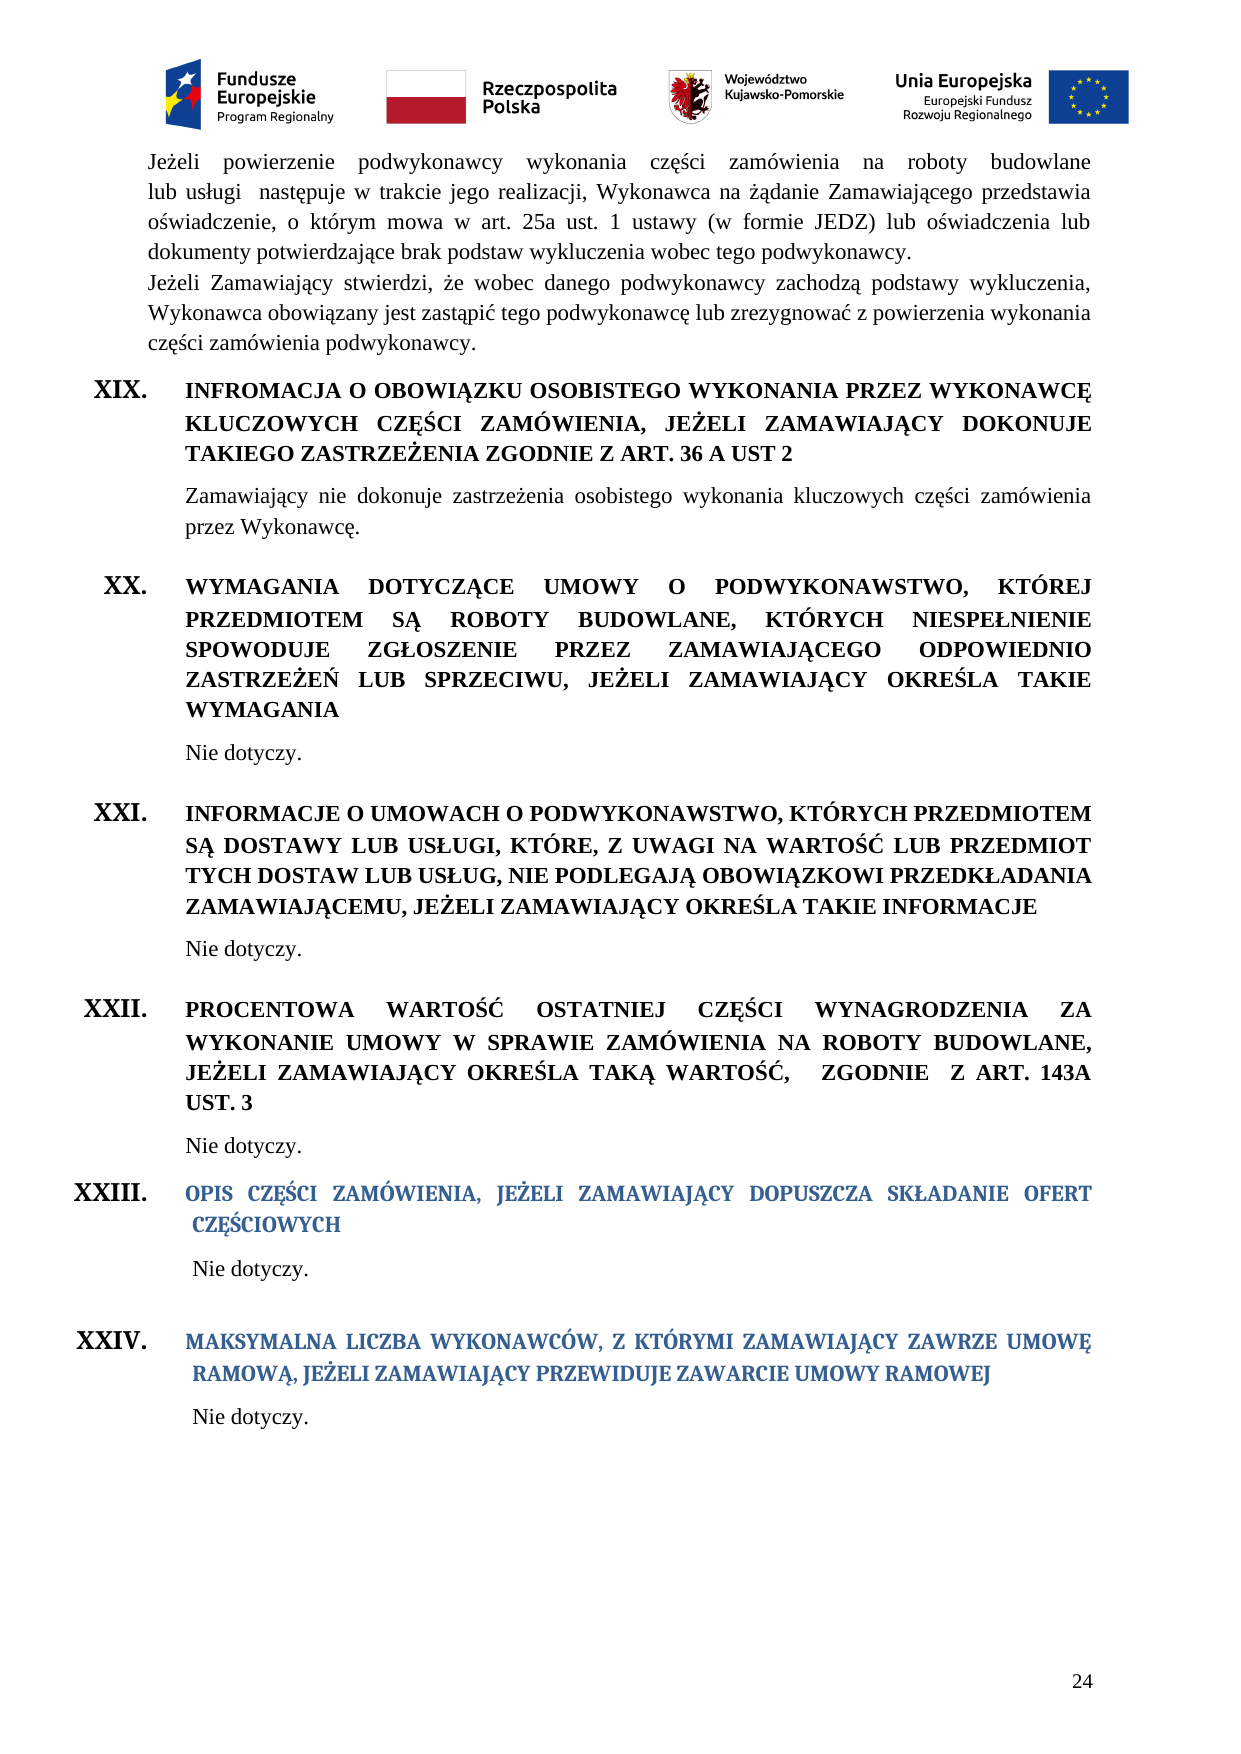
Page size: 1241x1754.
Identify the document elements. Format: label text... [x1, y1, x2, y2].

text Jeżeli powierzenie podwykonawcy wykonania części zamówienia na roboty budowlane lub usługi następuje w trakcie jego realizacji, Wykonawca na żądanie Zamawiającego przedstawia oświadczenie, o którym mowa w art. 25a ust. 1 ustawy (w formie JEDZ) lub oświadczenia lub dokumenty potwierdzające brak podstaw wykluczenia wobec tego podwykonawcy. [148, 148, 1092, 265]
text Nie dotyczy. [192, 1255, 1092, 1281]
text Nie dotyczy. [185, 1132, 1092, 1158]
text Jeżeli Zamawiający stwierdzi, że wobec danego podwykonawcy zachodzą podstawy wykluczenia, Wykonawca obowiązany jest zastąpić tego podwykonawcę lub zrezygnować z powierzenia wykonania części zamówienia podwykonawcy. [148, 268, 1092, 355]
picture [148, 41, 1146, 147]
list PROCENTOWA WARTOŚĆ OSTATNIEJ CZĘŚCI WYNAGRODZENIA ZA WYKONANIE UMOWY W SPRAWIE ZAMÓWIENIA NA ROBOTY BUDOWLANE, JEŻELI ZAMAWIAJĄCY OKREŚLA TAKĄ WARTOŚĆ, ZGODNIE Z ART. 143A UST. 3 [148, 991, 1092, 1115]
list INFROMACJA O OBOWIĄZKU OSOBISTEGO WYKONANIA PRZEZ WYKONAWCĘ KLUCZOWYCH CZĘŚCI ZAMÓWIENIA, JEŻELI ZAMAWIAJĄCY DOKONUJE TAKIEGO ZASTRZEŻENIA ZGODNIE Z ART. UST 2 [148, 372, 1092, 466]
text Zamawiający nie dokonuje zastrzeżenia osobistego wykonania kluczowych części zamówienia przez Wykonawcę. [185, 482, 1092, 539]
list INFORMACJE O UMOWACH O PODWYKONAWSTWO, KTÓRYCH PRZEDMIOTEM SĄ DOSTAWY LUB USŁUGI, KTÓRE, Z UWAGI NA WARTOŚĆ LUB PRZEDMIOT TYCH DOSTAW LUB USŁUG, NIE PODLEGAJĄ OBOWIĄZKOWI PRZEDKŁADANIA ZAMAWIAJĄCEMU, JEŻELI ZAMAWIAJĄCY OKREŚLA TAKIE INFORMACJE [148, 794, 1092, 919]
subtitle OPIS CZĘŚCI ZAMÓWIENIA, JEŻELI ZAMAWIAJĄCY DOPUSZCZA SKŁADANIE OFERT CZĘŚCIOWYCH [148, 1174, 1092, 1239]
text Nie dotyczy. [185, 739, 1092, 766]
list WYMAGANIA DOTYCZĄCE UMOWY O PODWYKONAWSTWO, KTÓREJ PRZEDMIOTEM SĄ ROBOTY BUDOWLANE, KTÓRYCH NIESPEŁNIENIE SPOWODUJE ZGŁOSZENIE PRZEZ ZAMAWIAJĄCEGO ODPOWIEDNIO ZASTRZEŻEŃ LUB SPRZECIWU, JEŻELI ZAMAWIAJĄCY OKREŚLA TAKIE WYMAGANIA [148, 568, 1092, 723]
subtitle MAKSYMALNA LICZBA WYKONAWCÓW, Z KTÓRYMI ZAMAWIAJĄCY ZAWRZE UMOWĘ RAMOWĄ, JEŻELI ZAMAWIAJĄCY PRZEWIDUJE ZAWARCIE UMOWY RAMOWEJ [148, 1323, 1092, 1387]
text Nie dotyczy. [148, 1403, 1092, 1430]
text Nie dotyczy. [185, 935, 1092, 962]
